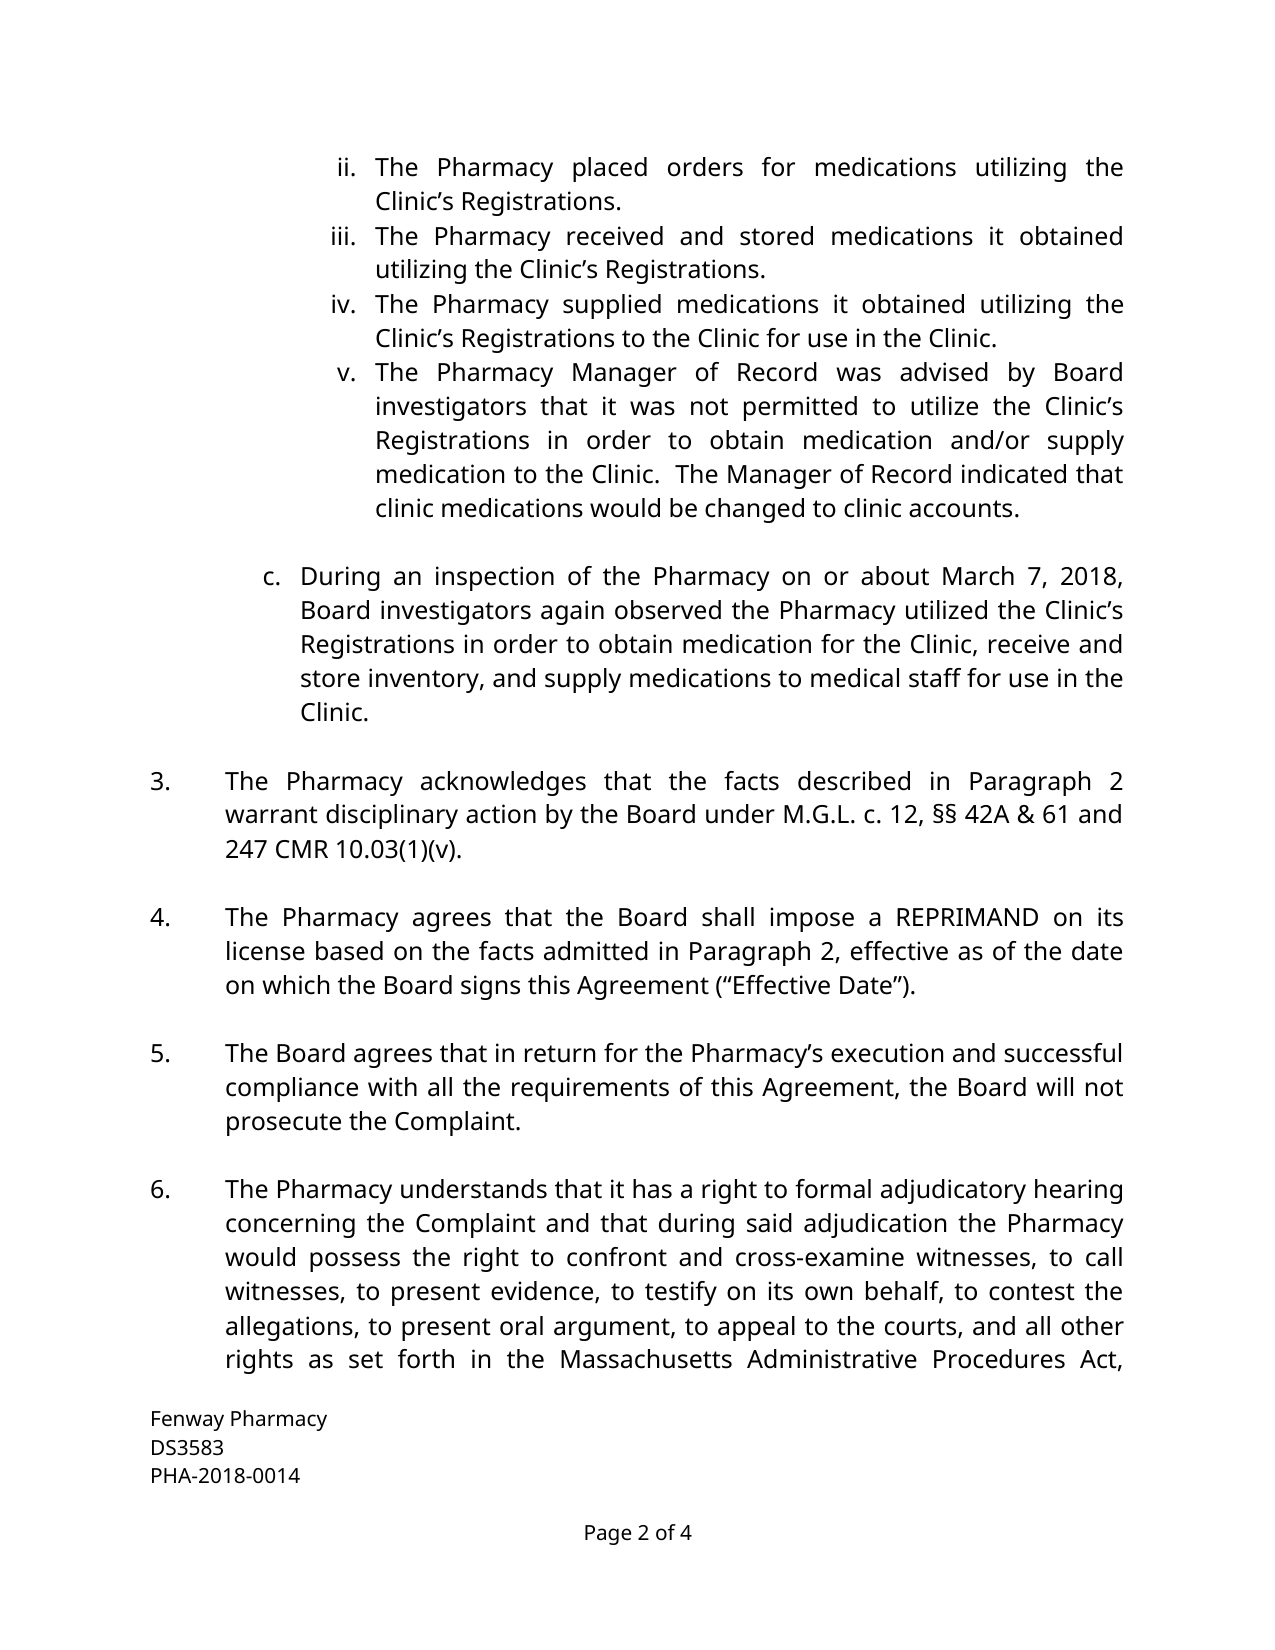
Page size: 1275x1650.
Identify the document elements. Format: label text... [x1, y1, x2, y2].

list The Board agrees that in return for the Pharmacy’s execution and successful compliance with all the requirements of this Agreement, the Board will not prosecute the Complaint. [150, 1036, 1125, 1138]
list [150, 1172, 1125, 1376]
list The Pharmacy received and stored medications it obtained utilizing the Clinic’s Registrations. [356, 218, 1125, 286]
list The Pharmacy placed orders for medications utilizing the Clinic’s Registrations. [356, 150, 1125, 218]
list The Pharmacy agrees that the Board shall impose a REPRIMAND on its license based on the facts admitted in Paragraph 2, effective as of the date on which the Board signs this Agreement (“Effective Date”). [150, 899, 1125, 1002]
list The Pharmacy supplied medications it obtained utilizing the Clinic’s Registrations to the Clinic for use in the Clinic. [356, 286, 1125, 354]
list During an inspection of the Pharmacy on or about March 7, 2018, Board investigators again observed the Pharmacy utilized the Clinic’s Registrations in order to obtain medication for the Clinic, receive and store inventory, and supply medications to medical staff for use in the Clinic. [262, 559, 1125, 729]
list The Pharmacy Manager of Record was advised by Board investigators that it was not permitted to utilize the Clinic’s Registrations in order to obtain medication and/or supply medication to the Clinic. The Manager of Record indicated that clinic medications would be changed to clinic accounts. [356, 354, 1125, 525]
list The Pharmacy acknowledges that the facts described in Paragraph 2 warrant disciplinary action by the Board under M.G.L. c. 12, §§ 42A & 61 and 247 CMR 10.03(1)(v). [150, 763, 1125, 865]
